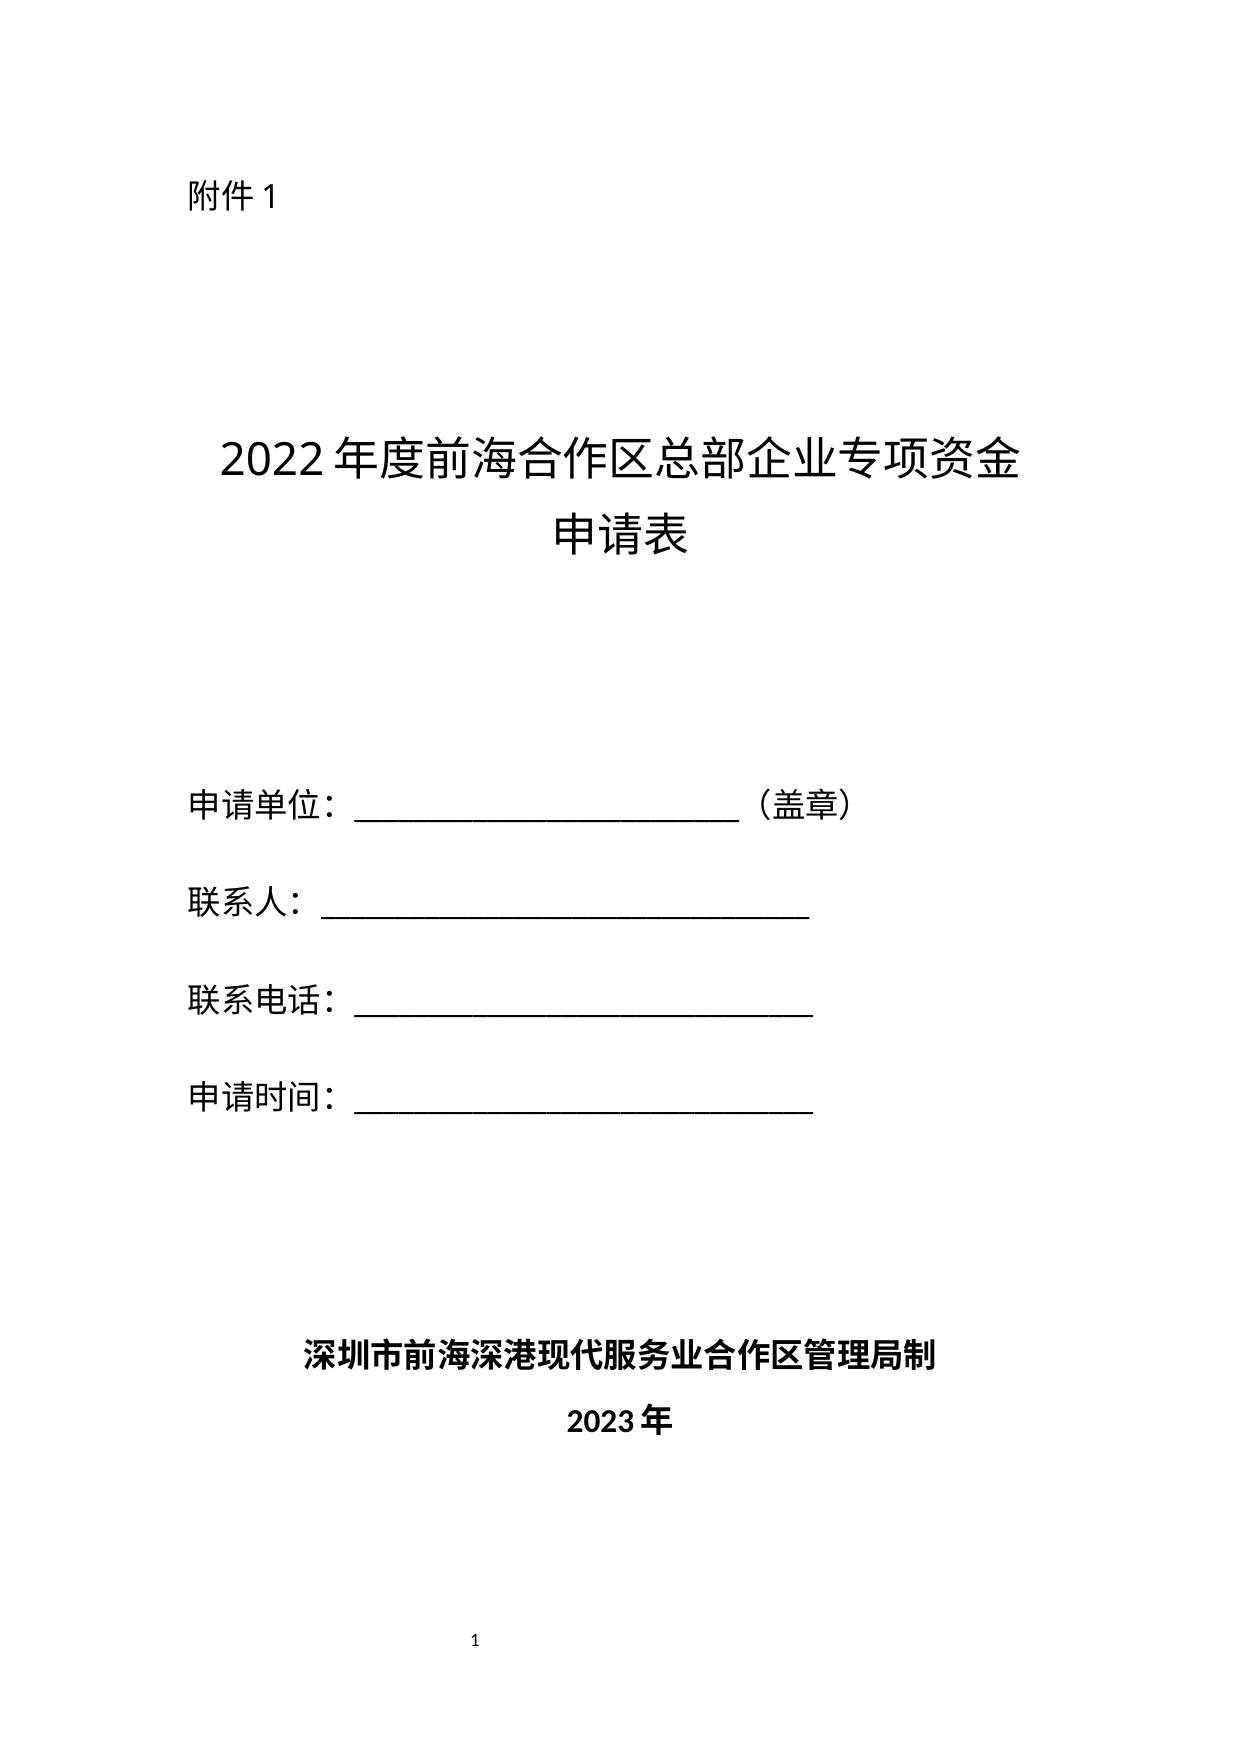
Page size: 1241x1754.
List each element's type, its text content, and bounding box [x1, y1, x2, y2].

text 申请单位：__________________________（盖章） [187, 770, 1053, 835]
text 联系人：_________________________________ [187, 868, 1053, 933]
text 2023年 [187, 1386, 1053, 1451]
text 联系电话：_______________________________ [187, 965, 1053, 1030]
text 深圳市前海深港现代服务业合作区管理局制 [187, 1321, 1053, 1386]
text 申请表 [187, 498, 1053, 565]
text 附件1 [187, 162, 1053, 227]
text 申请时间：_______________________________ [187, 1063, 1053, 1128]
text 2022年度前海合作区总部企业专项资金 [187, 422, 1053, 488]
